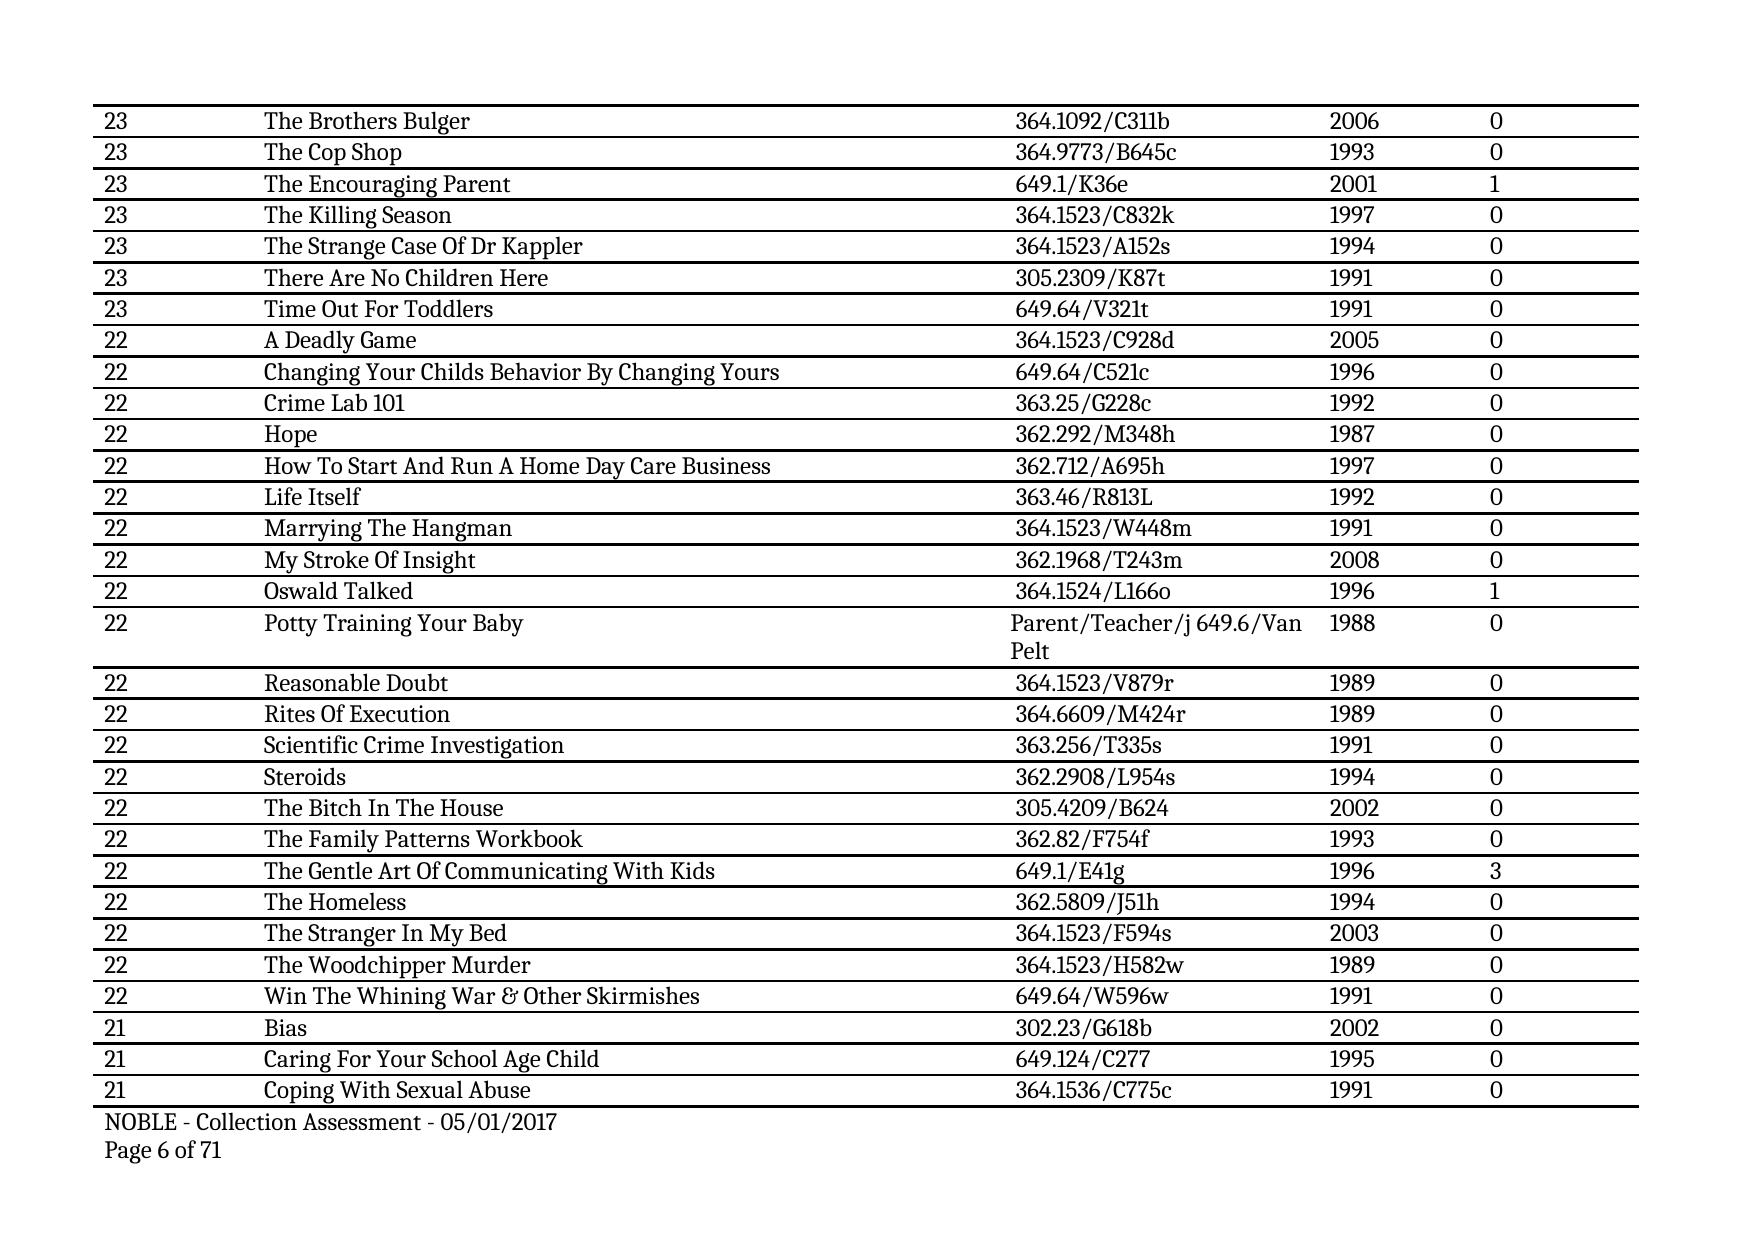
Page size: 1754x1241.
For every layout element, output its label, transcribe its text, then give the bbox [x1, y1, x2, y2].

table_cell 364.1523/C928d [999, 326, 1319, 355]
table_cell 22 [93, 420, 253, 449]
table_cell 0 [1479, 201, 1638, 229]
table_cell 363.25/G228c [999, 389, 1319, 418]
table_cell 2008 [1319, 546, 1478, 574]
table_cell Win The Whining War & Other Skirmishes [253, 982, 999, 1011]
table_cell 362.712/A695h [999, 452, 1319, 480]
table_cell Coping With Sexual Abuse [253, 1076, 999, 1105]
table_cell 0 [1479, 107, 1638, 136]
table_cell 0 [1479, 763, 1638, 791]
table_cell 2001 [1319, 170, 1478, 198]
table_cell 0 [1479, 295, 1638, 324]
table_cell Reasonable Doubt [253, 669, 999, 697]
table_cell 1997 [1319, 201, 1478, 229]
table_cell 0 [1479, 546, 1638, 574]
table_cell 0 [1479, 669, 1638, 697]
table_cell The Bitch In The House [253, 794, 999, 823]
table_cell A Deadly Game [253, 326, 999, 355]
table_cell 22 [93, 920, 253, 948]
table_cell 362.82/F754f [999, 825, 1319, 854]
table_cell 364.9773/B645c [999, 138, 1319, 167]
table_cell 0 [1479, 951, 1638, 979]
table_cell 22 [93, 794, 253, 823]
table_cell 0 [1479, 326, 1638, 355]
table_cell 364.6609/M424r [999, 700, 1319, 729]
table_cell 22 [93, 389, 253, 418]
table_cell The Stranger In My Bed [253, 920, 999, 948]
table_cell 1994 [1319, 763, 1478, 791]
table_cell How To Start And Run A Home Day Care Business [253, 452, 999, 480]
table_cell 364.1523/H582w [999, 951, 1319, 979]
table_cell 0 [1479, 1045, 1638, 1073]
table_cell 2002 [1319, 794, 1478, 823]
table_cell 362.5809/J51h [999, 888, 1319, 917]
table_cell The Killing Season [253, 201, 999, 229]
table_cell 364.1523/A152s [999, 232, 1319, 261]
table_cell 2002 [1319, 1013, 1478, 1042]
table_cell 1991 [1319, 1076, 1478, 1105]
table_cell 3 [1479, 857, 1638, 885]
table_cell 649.124/C277 [999, 1045, 1319, 1073]
table_cell 0 [1479, 452, 1638, 480]
table_cell 362.2908/L954s [999, 763, 1319, 791]
table_cell The Family Patterns Workbook [253, 825, 999, 854]
table_cell Rites Of Execution [253, 700, 999, 729]
table_cell 1987 [1319, 420, 1478, 449]
table_cell 22 [93, 857, 253, 885]
table_cell 22 [93, 700, 253, 729]
table_cell 1989 [1319, 951, 1478, 979]
table_cell 649.64/C521c [999, 358, 1319, 386]
table_cell 0 [1479, 700, 1638, 729]
table_cell The Woodchipper Murder [253, 951, 999, 979]
table_cell 0 [1479, 264, 1638, 292]
table_cell 23 [93, 295, 253, 324]
table_cell 364.1523/F594s [999, 920, 1319, 948]
table_cell 1997 [1319, 452, 1478, 480]
table_cell 2003 [1319, 920, 1478, 948]
table_cell The Cop Shop [253, 138, 999, 167]
table_cell Life Itself [253, 483, 999, 512]
table_cell 363.46/R813L [999, 483, 1319, 512]
table_cell 0 [1479, 515, 1638, 543]
table_cell 649.1/K36e [999, 170, 1319, 198]
table_cell 1993 [1319, 138, 1478, 167]
table_cell The Encouraging Parent [253, 170, 999, 198]
table_cell 364.1523/W448m [999, 515, 1319, 543]
table_cell 0 [1479, 389, 1638, 418]
table_cell 1993 [1319, 825, 1478, 854]
table_cell Bias [253, 1013, 999, 1042]
table_cell 305.2309/K87t [999, 264, 1319, 292]
table_cell Time Out For Toddlers [253, 295, 999, 324]
table_cell 362.1968/T243m [999, 546, 1319, 574]
table_cell 1995 [1319, 1045, 1478, 1073]
table_cell 1991 [1319, 515, 1478, 543]
table_cell 1989 [1319, 669, 1478, 697]
table_cell 22 [93, 326, 253, 355]
table_cell 364.1524/L166o [999, 577, 1319, 606]
table_cell 1 [1479, 577, 1638, 606]
table_cell 1 [1479, 170, 1638, 198]
table_cell 22 [93, 763, 253, 791]
table_cell 23 [93, 232, 253, 261]
table_cell 1992 [1319, 389, 1478, 418]
table_cell 364.1536/C775c [999, 1076, 1319, 1105]
table_cell 22 [93, 608, 253, 666]
table_cell 1996 [1319, 857, 1478, 885]
table_cell The Gentle Art Of Communicating With Kids [253, 857, 999, 885]
table_cell 0 [1479, 794, 1638, 823]
table_cell My Stroke Of Insight [253, 546, 999, 574]
table_cell Oswald Talked [253, 577, 999, 606]
table_cell The Homeless [253, 888, 999, 917]
table_cell Parent/Teacher/j 649.6/Van Pelt [999, 608, 1319, 666]
table_cell 1989 [1319, 700, 1478, 729]
table_cell 0 [1479, 731, 1638, 760]
table_cell 22 [93, 452, 253, 480]
table_cell 21 [93, 1076, 253, 1105]
table_cell 22 [93, 982, 253, 1011]
table_cell 364.1092/C311b [999, 107, 1319, 136]
table_cell Steroids [253, 763, 999, 791]
table_cell 649.1/E41g [999, 857, 1319, 885]
table_cell Scientific Crime Investigation [253, 731, 999, 760]
table_cell 0 [1479, 888, 1638, 917]
table_cell 0 [1479, 1076, 1638, 1105]
table_cell 22 [93, 546, 253, 574]
table_cell Marrying The Hangman [253, 515, 999, 543]
table_cell 0 [1479, 982, 1638, 1011]
table_cell 1994 [1319, 888, 1478, 917]
table_cell 21 [93, 1045, 253, 1073]
table_cell 22 [93, 577, 253, 606]
table_cell 364.1523/V879r [999, 669, 1319, 697]
table_cell 23 [93, 264, 253, 292]
table_cell 649.64/V321t [999, 295, 1319, 324]
table_cell 0 [1479, 138, 1638, 167]
table_cell 21 [93, 1013, 253, 1042]
table_cell 23 [93, 201, 253, 229]
table_cell 302.23/G618b [999, 1013, 1319, 1042]
table_cell 364.1523/C832k [999, 201, 1319, 229]
table_cell 362.292/M348h [999, 420, 1319, 449]
table_cell 0 [1479, 420, 1638, 449]
table_cell The Brothers Bulger [253, 107, 999, 136]
table_cell 0 [1479, 358, 1638, 386]
table_cell 1988 [1319, 608, 1478, 666]
table_cell 1996 [1319, 358, 1478, 386]
table_cell 0 [1479, 232, 1638, 261]
table_cell 1991 [1319, 295, 1478, 324]
table_cell 1994 [1319, 232, 1478, 261]
table_cell The Strange Case Of Dr Kappler [253, 232, 999, 261]
table_cell 22 [93, 358, 253, 386]
table_cell 2005 [1319, 326, 1478, 355]
table_cell 22 [93, 731, 253, 760]
table_cell Hope [253, 420, 999, 449]
table_cell 0 [1479, 825, 1638, 854]
table_cell 1996 [1319, 577, 1478, 606]
table_cell Caring For Your School Age Child [253, 1045, 999, 1073]
table_cell 649.64/W596w [999, 982, 1319, 1011]
table_cell Crime Lab 101 [253, 389, 999, 418]
table_cell 22 [93, 515, 253, 543]
table_cell 1991 [1319, 982, 1478, 1011]
table_cell 1991 [1319, 731, 1478, 760]
table_cell 305.4209/B624 [999, 794, 1319, 823]
table_cell 363.256/T335s [999, 731, 1319, 760]
table_cell 22 [93, 825, 253, 854]
table_cell There Are No Children Here [253, 264, 999, 292]
table_cell 22 [93, 483, 253, 512]
table_cell 1991 [1319, 264, 1478, 292]
table_cell Changing Your Childs Behavior By Changing Yours [253, 358, 999, 386]
table_cell 23 [93, 138, 253, 167]
table_cell 0 [1479, 483, 1638, 512]
table_cell 22 [93, 951, 253, 979]
table_cell 22 [93, 669, 253, 697]
table_cell Potty Training Your Baby [253, 608, 999, 666]
table_cell 1992 [1319, 483, 1478, 512]
table_cell 23 [93, 107, 253, 136]
table_cell 2006 [1319, 107, 1478, 136]
table_cell 0 [1479, 1013, 1638, 1042]
table_cell 22 [93, 888, 253, 917]
table_cell 0 [1479, 608, 1638, 666]
table_cell 0 [1479, 920, 1638, 948]
table_cell 23 [93, 170, 253, 198]
